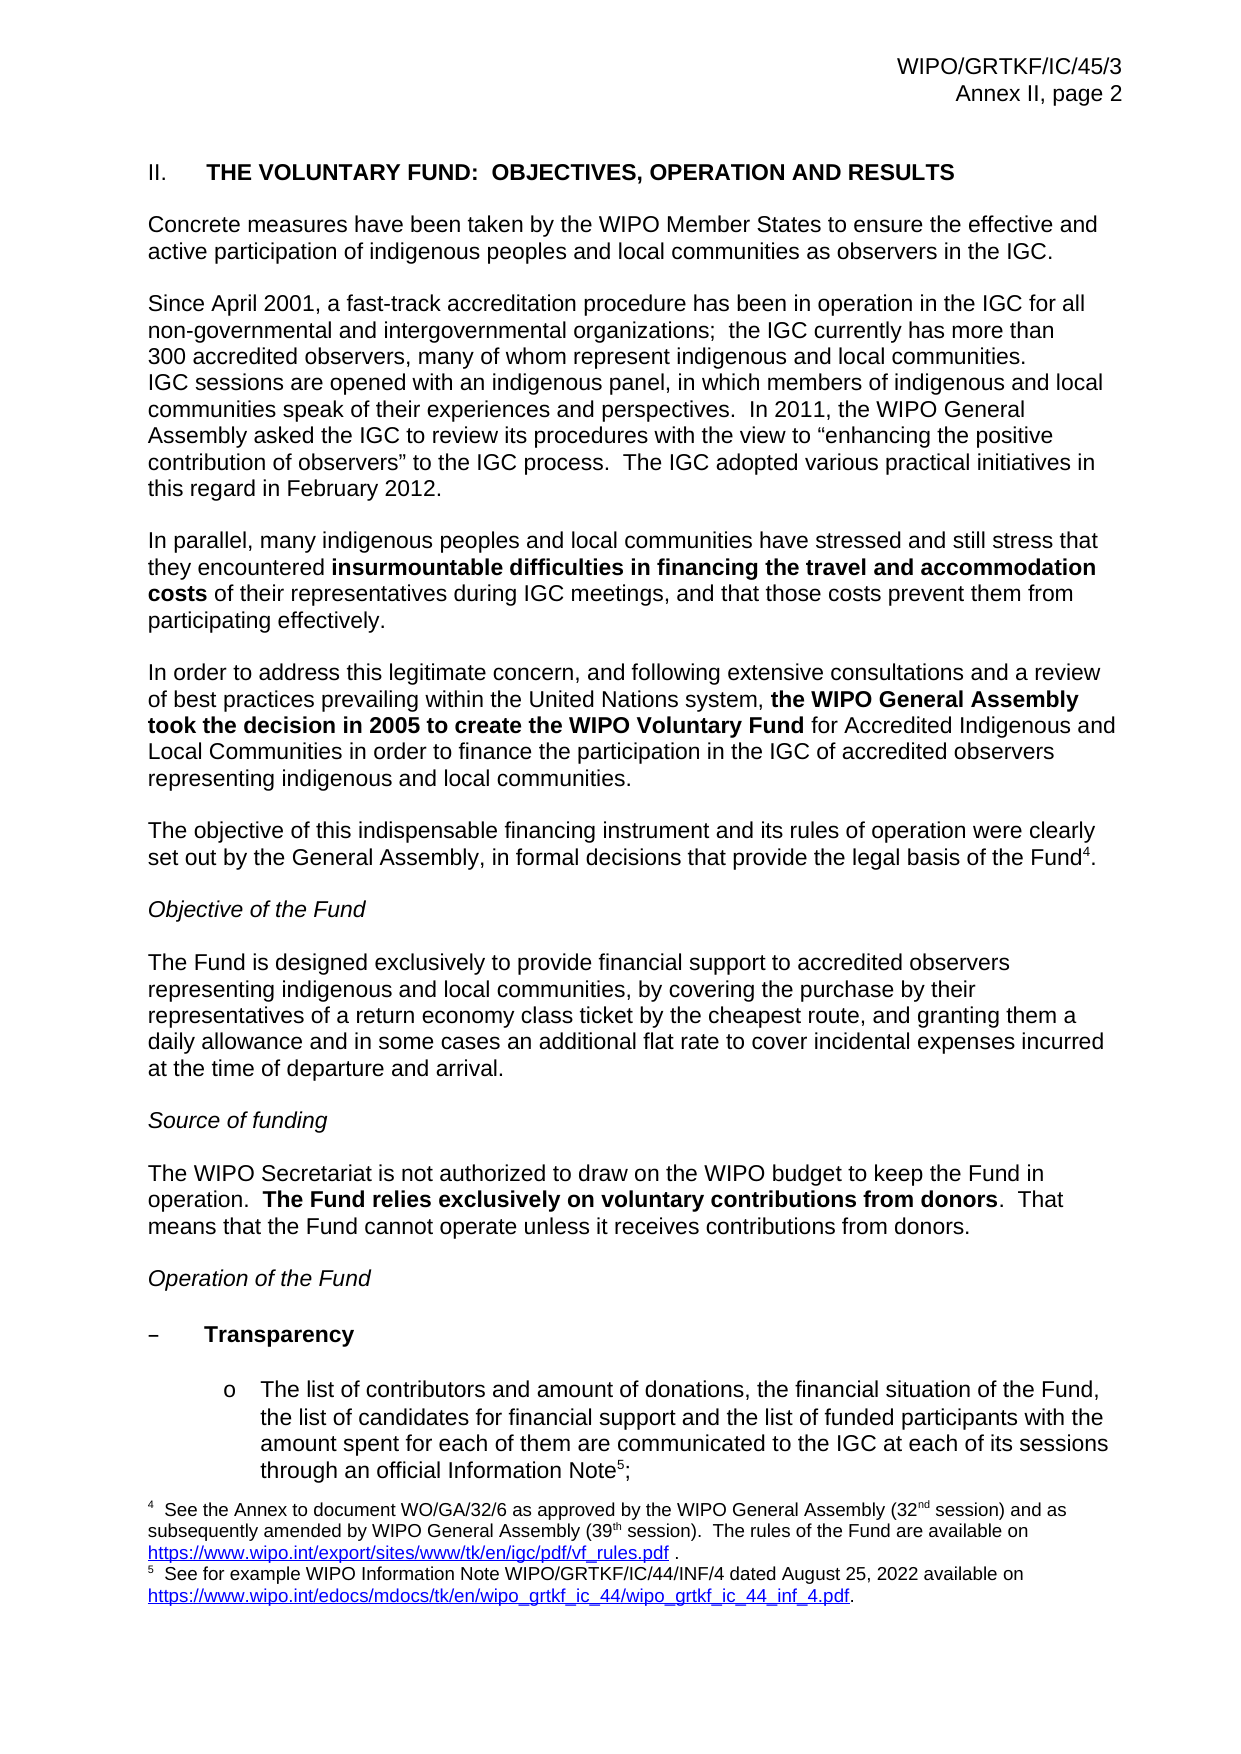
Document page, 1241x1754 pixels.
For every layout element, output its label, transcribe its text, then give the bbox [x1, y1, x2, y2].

text Source of funding [148, 1107, 1122, 1134]
list Transparency [148, 1318, 1122, 1349]
text The Fund is designed exclusively to provide financial support to accredited observers representing indigenous and local communities, by covering the purchase by their representatives of a return economy class ticket by the cheapest route, and granting them a daily allowance and in some cases an additional flat rate to cover incidental expenses incurred at the time of departure and arrival. [148, 949, 1122, 1081]
text In order to address this legitimate concern, and following extensive consultations and a review of best practices prevailing within the United Nations system, the WIPO General Assembly took the decision in 2005 to create the WIPO Voluntary Fund for Accredited Indigenous and Local Communities in order to finance the participation in the IGC of accredited observers representing indigenous and local communities. [148, 659, 1122, 791]
list The list of contributors and amount of donations, the financial situation of the Fund, the list of candidates for financial support and the list of funded participants with the amount spent for each of them are communicated to the IGC at each of its sessions through an official Information Note; [223, 1376, 1122, 1483]
text The objective of this indispensable financing instrument and its rules of operation were clearly set out by the General Assembly, in formal decisions that provide the legal basis of the Fund. [148, 817, 1122, 870]
text Operation of the Fund [148, 1265, 1122, 1292]
text In parallel, many indigenous peoples and local communities have stressed and still stress that they encountered insurmountable difficulties in financing the travel and accommodation costs of their representatives during IGC meetings, and that those costs prevent them from participating effectively. [148, 527, 1122, 633]
text Concrete measures have been taken by the WIPO Member States to ensure the effective and active participation of indigenous peoples and local communities as observers in the IGC. [148, 211, 1122, 264]
text The WIPO Secretariat is not authorized to draw on the WIPO budget to keep the Fund in operation. The Fund relies exclusively on voluntary contributions from donors. That means that the Fund cannot operate unless it receives contributions from donors. [148, 1160, 1122, 1239]
text Since April 2001, a fast-track accreditation procedure has been in operation in the IGC for all non-governmental and intergovernmental organizations; the IGC currently has more than 300 accredited observers, many of whom represent indigenous and local communities. IGC sessions are opened with an indigenous panel, in which members of indigenous and local communities speak of their experiences and perspectives. In 2011, the WIPO General Assembly asked the IGC to review its procedures with the view to “enhancing the positive contribution of observers” to the IGC process. The IGC adopted various practical initiatives in this regard in February 2012. [148, 290, 1122, 501]
text II. THE VOLUNTARY FUND: OBJECTIVES, OPERATION AND RESULTS [148, 158, 1122, 185]
text Objective of the Fund [148, 896, 1122, 923]
